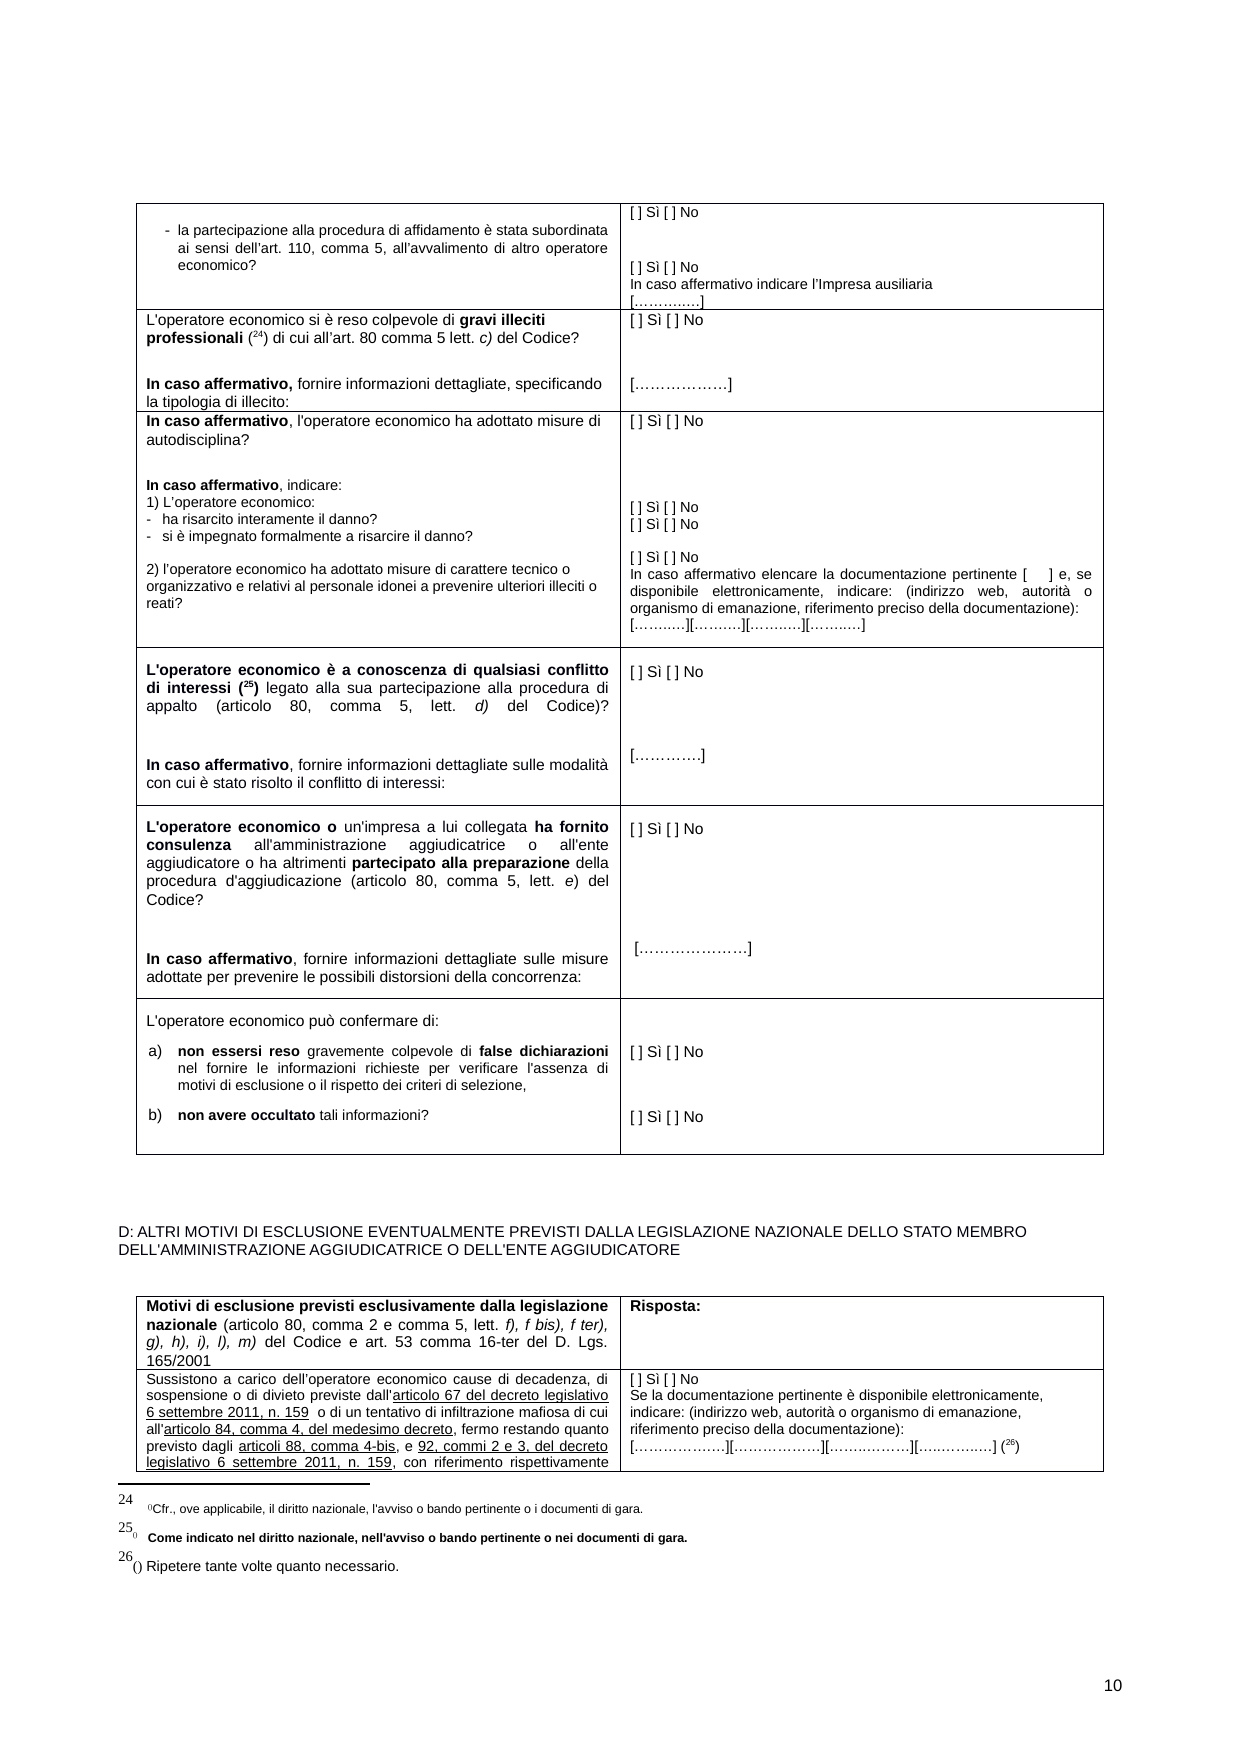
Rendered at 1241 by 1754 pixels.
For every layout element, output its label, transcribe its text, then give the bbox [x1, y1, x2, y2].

table_cell [ ] Sì [ ] No [ ] Sì [ ] No [621, 999, 1103, 1153]
table_cell [ ] Sì [ ] No [………….] [621, 648, 1103, 804]
table_cell In caso affermativo, l'operatore economico ha adottato misure di autodisciplina? In caso affermativo, indicare: 1) L’operatore economico: - ha risarcito interamente il danno? - si è impegnato formalmente a risarcire il danno? 2) l’operatore economico ha adottato misure di carattere tecnico o organizzativo e relativi al personale idonei a prevenire ulteriori illeciti o reati? [137, 412, 620, 647]
table_cell L'operatore economico o un'impresa a lui collegata ha fornito consulenza all'amministrazione aggiudicatrice o all'ente aggiudicatore o ha altrimenti partecipato alla preparazione della procedura d'aggiudicazione (articolo 80, comma 5, lett. e) del Codice? In caso affermativo, fornire informazioni dettagliate sulle misure adottate per prevenire le possibili distorsioni della concorrenza: [137, 806, 620, 998]
table_cell L'operatore economico è a conoscenza di qualsiasi conflitto di interessi () legato alla sua partecipazione alla procedura di appalto (articolo 80, comma 5, lett. d) del Codice)? In caso affermativo, fornire informazioni dettagliate sulle modalità con cui è stato risolto il conflitto di interessi: [137, 648, 620, 804]
table_header Risposta: [621, 1297, 1103, 1369]
table_header Motivi di esclusione previsti esclusivamente dalla legislazione nazionale (articolo 80, comma 2 e comma 5, lett. f), f bis), f ter), g), h), i), l), m) del Codice e art. 53 comma 16-ter del D. Lgs. 165/2001 [137, 1297, 620, 1369]
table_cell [137, 204, 620, 309]
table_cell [621, 204, 1103, 309]
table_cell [621, 1370, 1103, 1471]
table_cell [ ] Sì [ ] No […………………] [621, 806, 1103, 998]
table_cell L'operatore economico può confermare di: non essersi reso gravemente colpevole di false dichiarazioni nel fornire le informazioni richieste per verificare l'assenza di motivi di esclusione o il rispetto dei criteri di selezione, non avere occultato tali informazioni? [137, 999, 620, 1153]
table_cell [ ] Sì [ ] No [………………] [621, 310, 1103, 411]
title D: Altri motivi di esclusione eventualmente previsti dalla legislazione nazionale dello Stato membro dell'amministrazione aggiudicatrice o dell'ente aggiudicatore [118, 1223, 1122, 1259]
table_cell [137, 1370, 620, 1471]
table_cell L'operatore economico si è reso colpevole di gravi illeciti professionali () di cui all’art. 80 comma 5 lett. c) del Codice? In caso affermativo, fornire informazioni dettagliate, specificando la tipologia di illecito: [137, 310, 620, 411]
table_cell [ ] Sì [ ] No [ ] Sì [ ] No [ ] Sì [ ] No [ ] Sì [ ] No In caso affermativo elencare la documentazione pertinente [ ] e, se disponibile elettronicamente, indicare: (indirizzo web, autorità o organismo di emanazione, riferimento preciso della documentazione): [……..…][…….…][……..…][……..…] [621, 412, 1103, 647]
